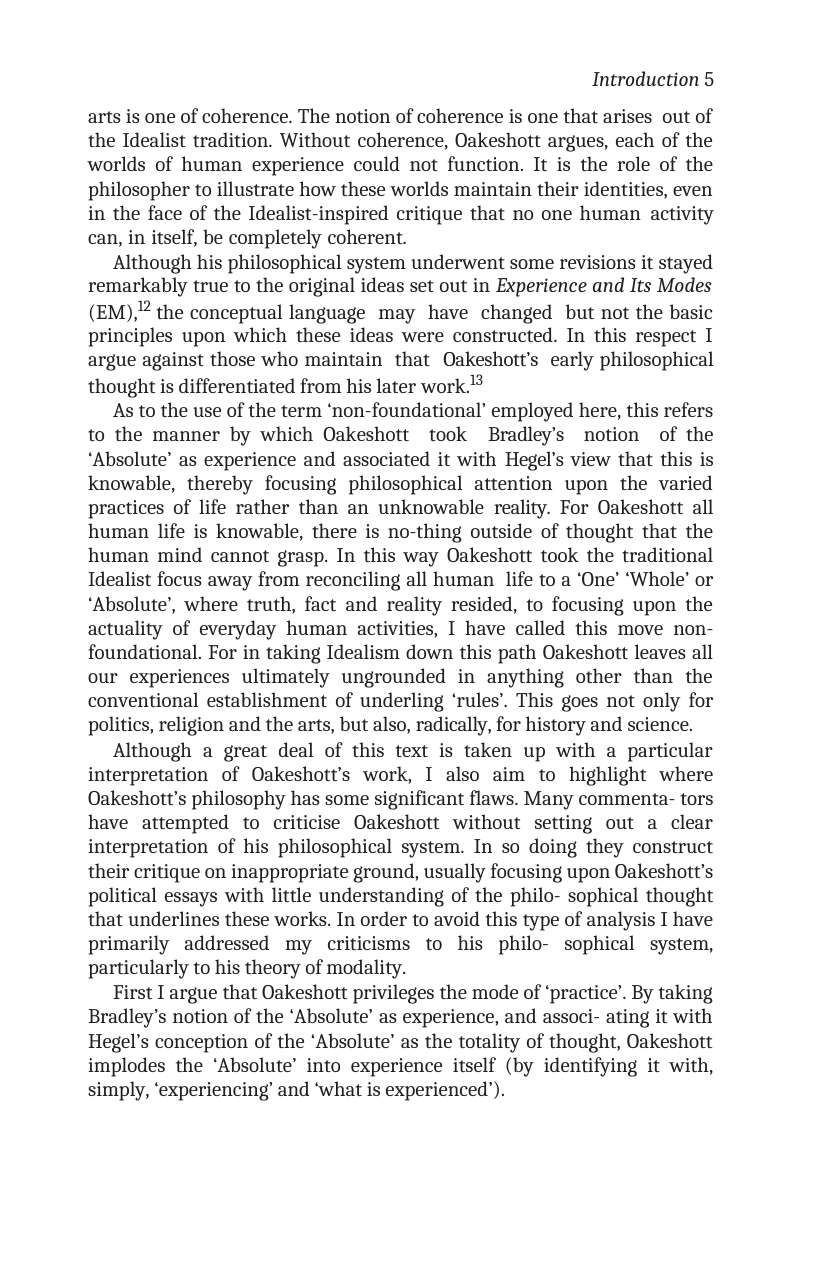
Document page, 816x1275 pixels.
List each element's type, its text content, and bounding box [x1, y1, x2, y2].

text Although his philosophical system underwent some revisions it stayed remarkably true to the original ideas set out in Experience and Its Modes (EM),12 the conceptual language may have changed but not the basic principles upon which these ideas were constructed. In this respect I argue against those who maintain that Oakeshott’s early philosophical thought is differentiated from his later work.13 [88, 250, 714, 399]
text First I argue that Oakeshott privileges the mode of ‘practice’. By taking Bradley’s notion of the ‘Absolute’ as experience, and associ- ating it with Hegel’s conception of the ‘Absolute’ as the totality of thought, Oakeshott implodes the ‘Absolute’ into experience itself (by identifying it with, simply, ‘experiencing’ and ‘what is experienced’). [88, 981, 714, 1102]
text Although a great deal of this text is taken up with a particular interpretation of Oakeshott’s work, I also aim to highlight where Oakeshott’s philosophy has some significant flaws. Many commenta- tors have attempted to criticise Oakeshott without setting out a clear interpretation of his philosophical system. In so doing they construct their critique on inappropriate ground, usually focusing upon Oakeshott’s political essays with little understanding of the philo- sophical thought that underlines these works. In order to avoid this type of analysis I have primarily addressed my criticisms to his philo- sophical system, particularly to his theory of modality. [88, 738, 714, 980]
text As to the use of the term ‘non-foundational’ employed here, this refers to the manner by which Oakeshott took Bradley’s notion of the ‘Absolute’ as experience and associated it with Hegel’s view that this is knowable, thereby focusing philosophical attention upon the varied practices of life rather than an unknowable reality. For Oakeshott all human life is knowable, there is no-thing outside of thought that the human mind cannot grasp. In this way Oakeshott took the traditional Idealist focus away from reconciling all human life to a ‘One’ ‘Whole’ or ‘Absolute’, where truth, fact and reality resided, to focusing upon the actuality of everyday human activities, I have called this move non-foundational. For in taking Idealism down this path Oakeshott leaves all our experiences ultimately ungrounded in anything other than the conventional establishment of underling ‘rules’. This goes not only for politics, religion and the arts, but also, radically, for history and science. [88, 399, 714, 737]
text Introduction 5 [102, 68, 714, 92]
text arts is one of coherence. The notion of coherence is one that arises out of the Idealist tradition. Without coherence, Oakeshott argues, each of the worlds of human experience could not function. It is the role of the philosopher to illustrate how these worlds maintain their identities, even in the face of the Idealist-inspired critique that no one human activity can, in itself, be completely coherent. [88, 105, 714, 249]
